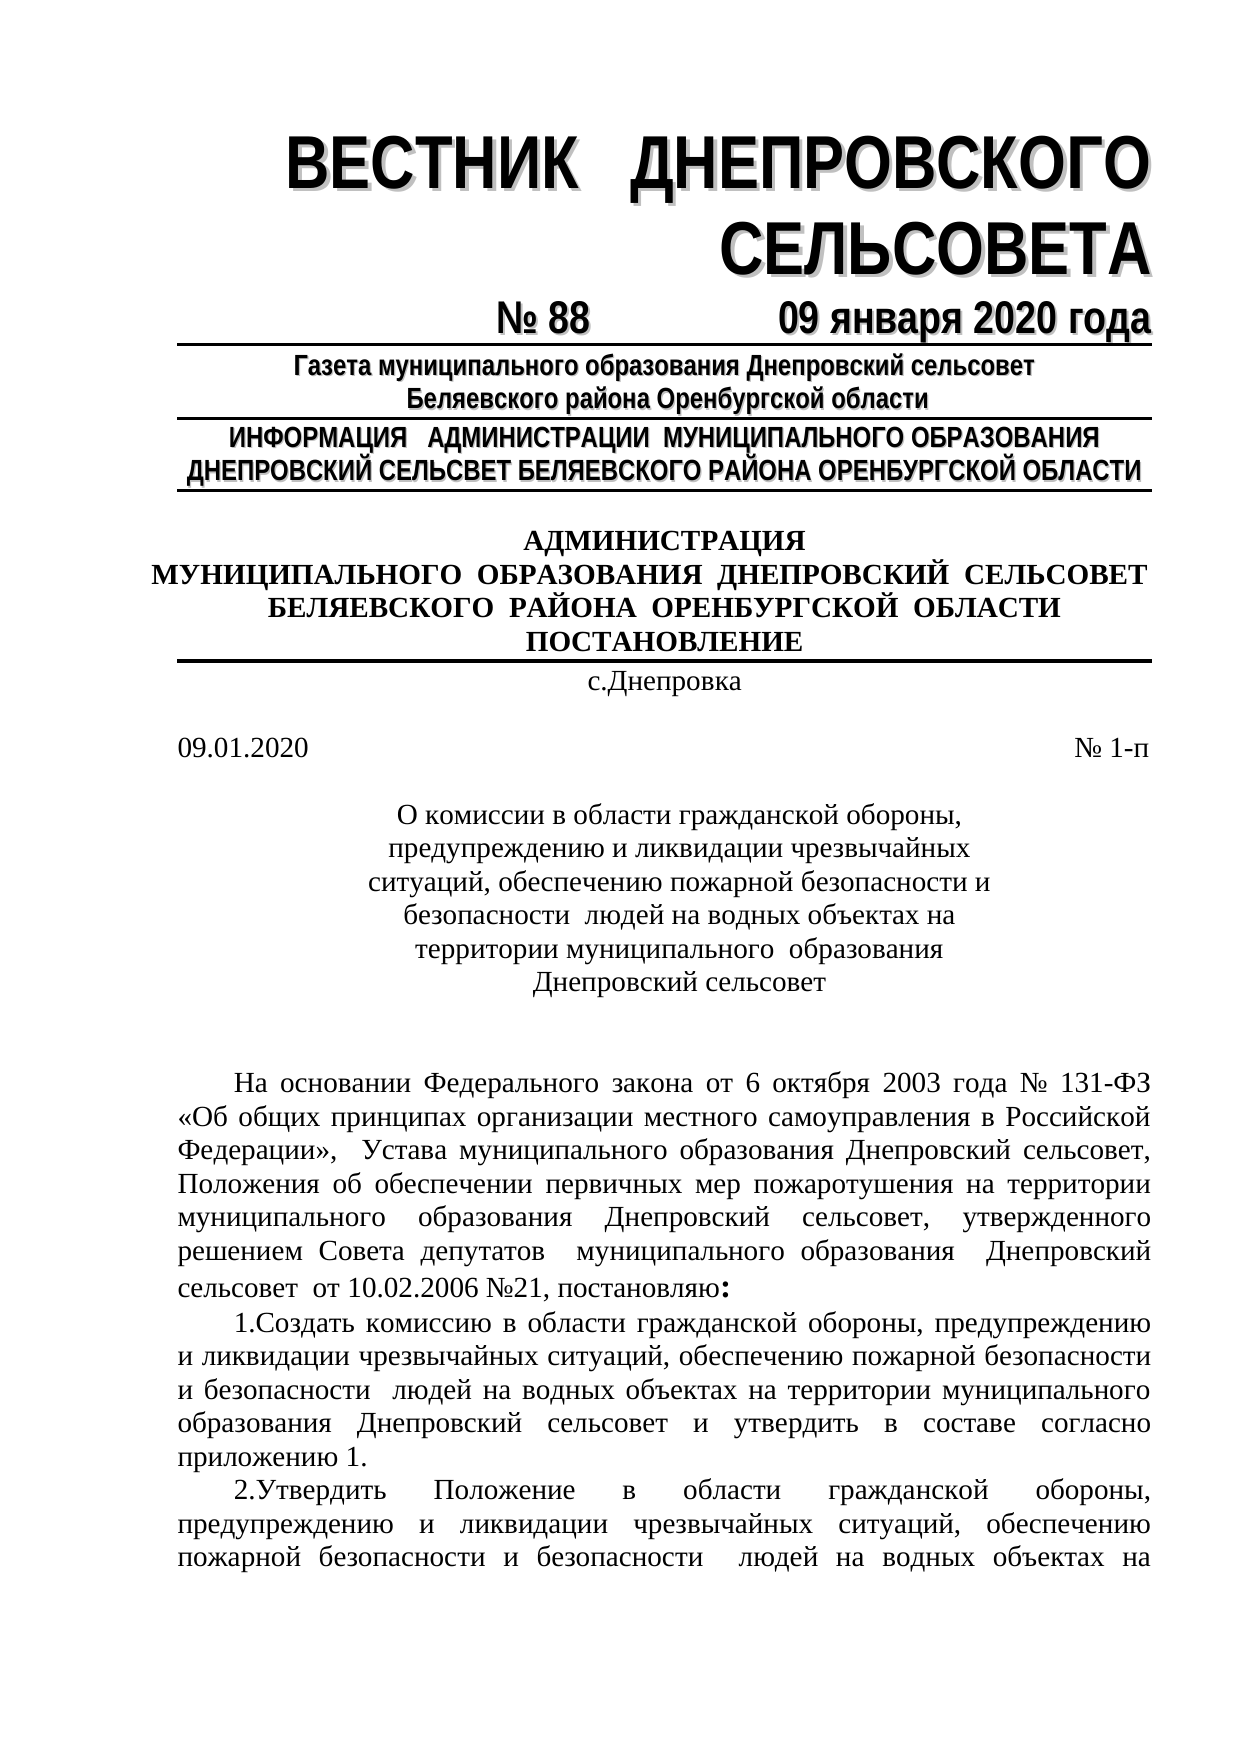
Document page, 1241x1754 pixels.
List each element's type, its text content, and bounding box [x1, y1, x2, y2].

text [177, 1472, 1152, 1573]
text Беляевского района Оренбургской области [177, 376, 1152, 417]
text АДМИНИСТРАЦИЯ [177, 523, 1152, 557]
text Газета муниципального образования Днепровский сельсовет [177, 346, 1152, 376]
table_header О комиссии в области гражданской обороны, предупреждению и ликвидации чрезвычайных ситуаций, обеспечению пожарной безопасности и безопасности людей на водных объектах на территории муниципального образования Днепровский сельсовет [340, 797, 1019, 998]
text На основании Федерального закона от 6 октября 2003 года № 131-ФЗ «Об общих принципах организации местного самоуправления в Российской Федерации», Устава муниципального образования Днепровский сельсовет, Положения об обеспечении первичных мер пожаротушения на территории муниципального образования Днепровский сельсовет, утвержденного решением Совета депутатов муниципального образования Днепровский сельсовет от 10.02.2006 №21, постановляю: [177, 1065, 1152, 1305]
text 1.Создать комиссию в области гражданской обороны, предупреждению и ликвидации чрезвычайных ситуаций, обеспечению пожарной безопасности и безопасности людей на водных объектах на территории муниципального образования Днепровский сельсовет и утвердить в составе согласно приложению 1. [177, 1305, 1152, 1472]
text ИНФОРМАЦИЯ АДМИНИСТРАЦИИ МУНИЦИПАЛЬНОГО ОБРАЗОВАНИЯ ДНЕПРОВСКИЙ СЕЛЬСВЕТ БЕЛЯЕВСКОГО РАЙОНА ОРЕНБУРГСКОЙ ОБЛАСТИ [177, 420, 1152, 489]
text БЕЛЯЕВСКОГО РАЙОНА ОРЕНБУРГСКОЙ ОБЛАСТИ [177, 590, 1152, 624]
text МУНИЦИПАЛЬНОГО ОБРАЗОВАНИЯ ДНЕПРОВСКИЙ СЕЛЬСОВЕТ [148, 557, 1152, 590]
text ПОСТАНОВЛЕНИЕ [177, 624, 1152, 659]
text 09.01.2020 № 1-п [177, 730, 1152, 763]
text № 88 09 января 2020 года [177, 290, 1152, 343]
text с.Днепровка [177, 663, 1152, 696]
text ВЕСТНИК ДНЕПРОВСКОГО СЕЛЬСОВЕТА [177, 118, 1152, 290]
